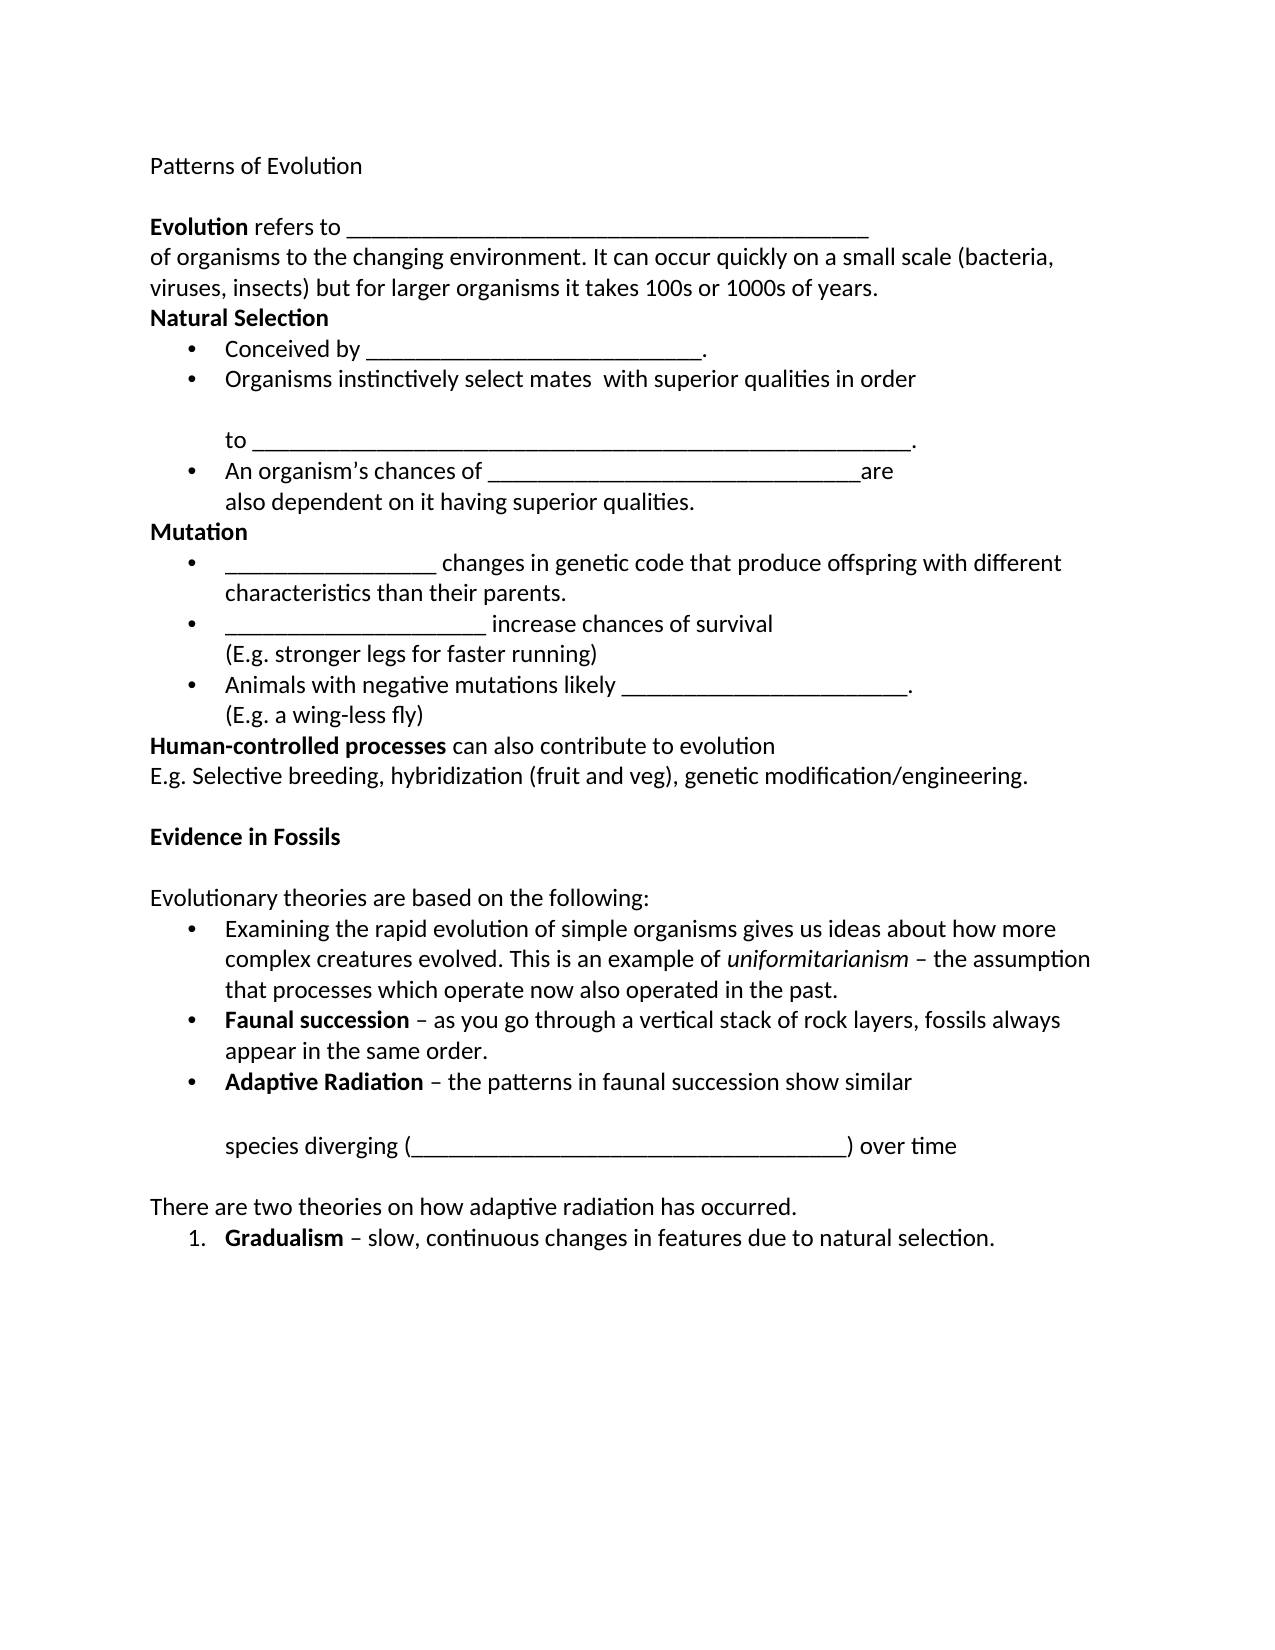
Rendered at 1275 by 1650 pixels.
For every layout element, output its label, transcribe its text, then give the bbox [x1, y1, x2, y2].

text Mutation [150, 516, 1125, 547]
list _________________ changes in genetic code that produce offspring with different characteristics than their parents. [187, 547, 1125, 608]
text Evidence in Fossils [150, 821, 1125, 852]
text E.g. Selective breeding, hybridization (fruit and veg), genetic modification/engineering. [150, 760, 1125, 791]
list An organism’s chances of ______________________________are also dependent on it having superior qualities. [187, 455, 1125, 516]
text There are two theories on how adaptive radiation has occurred. [150, 1191, 1125, 1222]
text Evolution refers to __________________________________________ of organisms to the changing environment. It can occur quickly on a small scale (bacteria, viruses, insects) but for larger organisms it takes 100s or 1000s of years. [150, 211, 1125, 303]
list _____________________ increase chances of survival (E.g. stronger legs for faster running) [187, 608, 1125, 669]
text Patterns of Evolution [150, 150, 1125, 181]
text Human-controlled processes can also contribute to evolution [150, 730, 1125, 760]
list Adaptive Radiation – the patterns in faunal succession show similar species diverging (___________________________________) over time [187, 1066, 1125, 1161]
list Conceived by ___________________________. [187, 333, 1125, 364]
list Animals with negative mutations likely _______________________. (E.g. a wing-less fly) [187, 669, 1125, 730]
list Faunal succession – as you go through a vertical stack of rock layers, fossils always appear in the same order. [187, 1004, 1125, 1066]
text Natural Selection [150, 303, 1125, 333]
text Evolutionary theories are based on the following: [150, 882, 1125, 913]
list Organisms instinctively select mates with superior qualities in order to _____________________________________________________. [187, 364, 1125, 455]
list Gradualism – slow, continuous changes in features due to natural selection. [187, 1222, 1125, 1252]
list Examining the rapid evolution of simple organisms gives us ideas about how more complex creatures evolved. This is an example of uniformitarianism – the assumption that processes which operate now also operated in the past. [187, 913, 1125, 1004]
